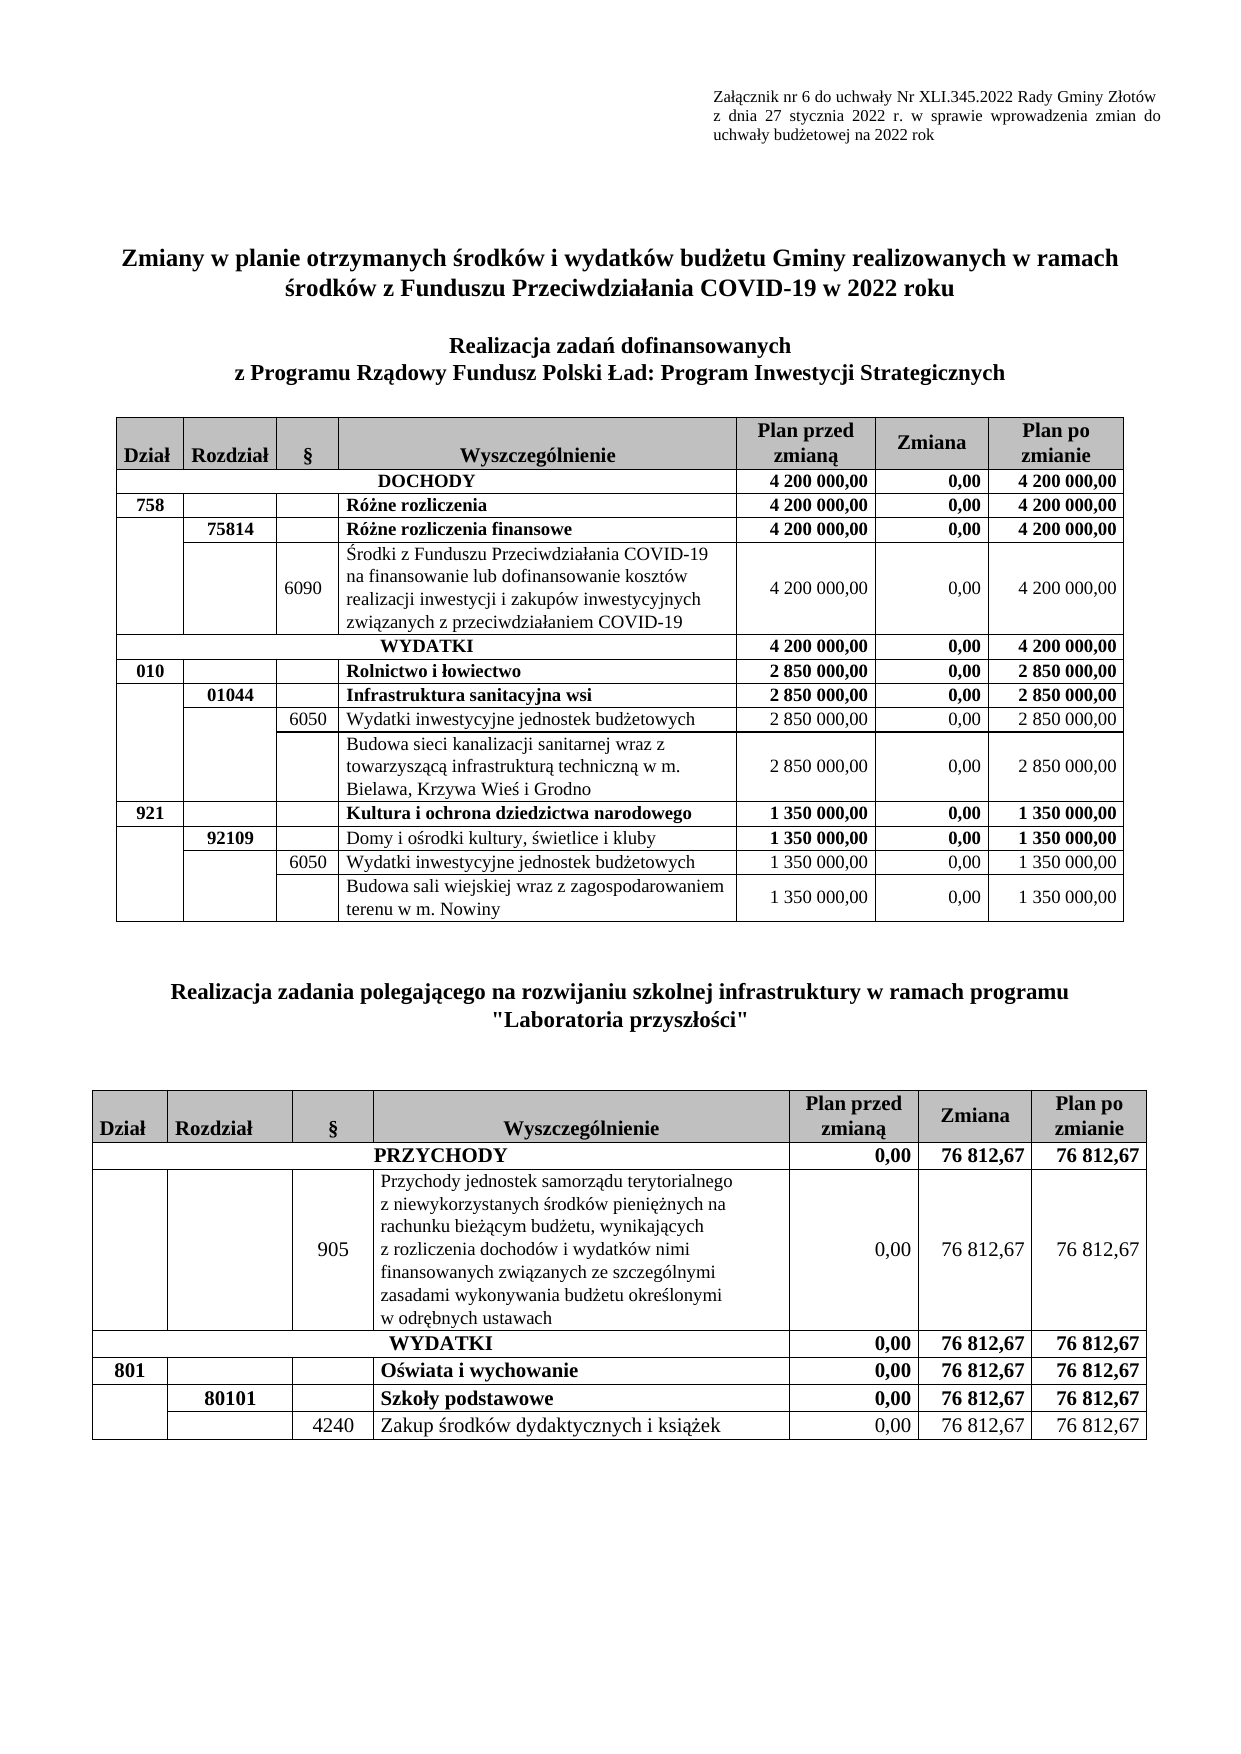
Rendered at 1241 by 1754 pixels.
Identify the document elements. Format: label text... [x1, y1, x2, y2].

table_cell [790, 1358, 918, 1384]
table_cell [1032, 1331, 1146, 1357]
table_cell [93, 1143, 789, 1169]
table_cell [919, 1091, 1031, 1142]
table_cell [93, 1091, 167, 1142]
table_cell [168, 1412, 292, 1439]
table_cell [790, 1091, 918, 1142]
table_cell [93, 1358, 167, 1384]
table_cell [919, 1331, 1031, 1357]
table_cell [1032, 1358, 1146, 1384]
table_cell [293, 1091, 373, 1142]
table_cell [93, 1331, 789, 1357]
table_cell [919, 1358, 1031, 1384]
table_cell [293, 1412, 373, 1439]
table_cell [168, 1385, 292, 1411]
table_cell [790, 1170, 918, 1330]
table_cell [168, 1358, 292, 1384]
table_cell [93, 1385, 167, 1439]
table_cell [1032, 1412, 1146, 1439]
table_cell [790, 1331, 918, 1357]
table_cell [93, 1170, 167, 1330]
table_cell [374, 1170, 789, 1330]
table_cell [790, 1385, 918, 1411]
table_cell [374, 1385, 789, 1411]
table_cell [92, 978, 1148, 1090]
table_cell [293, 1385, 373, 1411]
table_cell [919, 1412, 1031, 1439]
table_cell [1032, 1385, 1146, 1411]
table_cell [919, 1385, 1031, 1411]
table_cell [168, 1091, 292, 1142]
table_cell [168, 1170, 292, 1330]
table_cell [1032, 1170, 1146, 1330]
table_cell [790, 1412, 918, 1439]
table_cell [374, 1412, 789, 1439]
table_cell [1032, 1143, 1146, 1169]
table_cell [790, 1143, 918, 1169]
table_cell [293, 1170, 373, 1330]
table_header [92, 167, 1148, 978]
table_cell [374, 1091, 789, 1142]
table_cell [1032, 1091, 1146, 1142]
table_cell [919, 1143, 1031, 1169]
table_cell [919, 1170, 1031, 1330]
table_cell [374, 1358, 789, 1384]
text Załącznik nr 6 do uchwały Nr XLI.345.2022 Rady Gminy Złotów z dnia 27 stycznia 2022 r. w sprawie wprowadzenia zmian do uchwały budżetowej na 2022 rok [713, 86, 1161, 144]
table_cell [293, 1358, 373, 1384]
